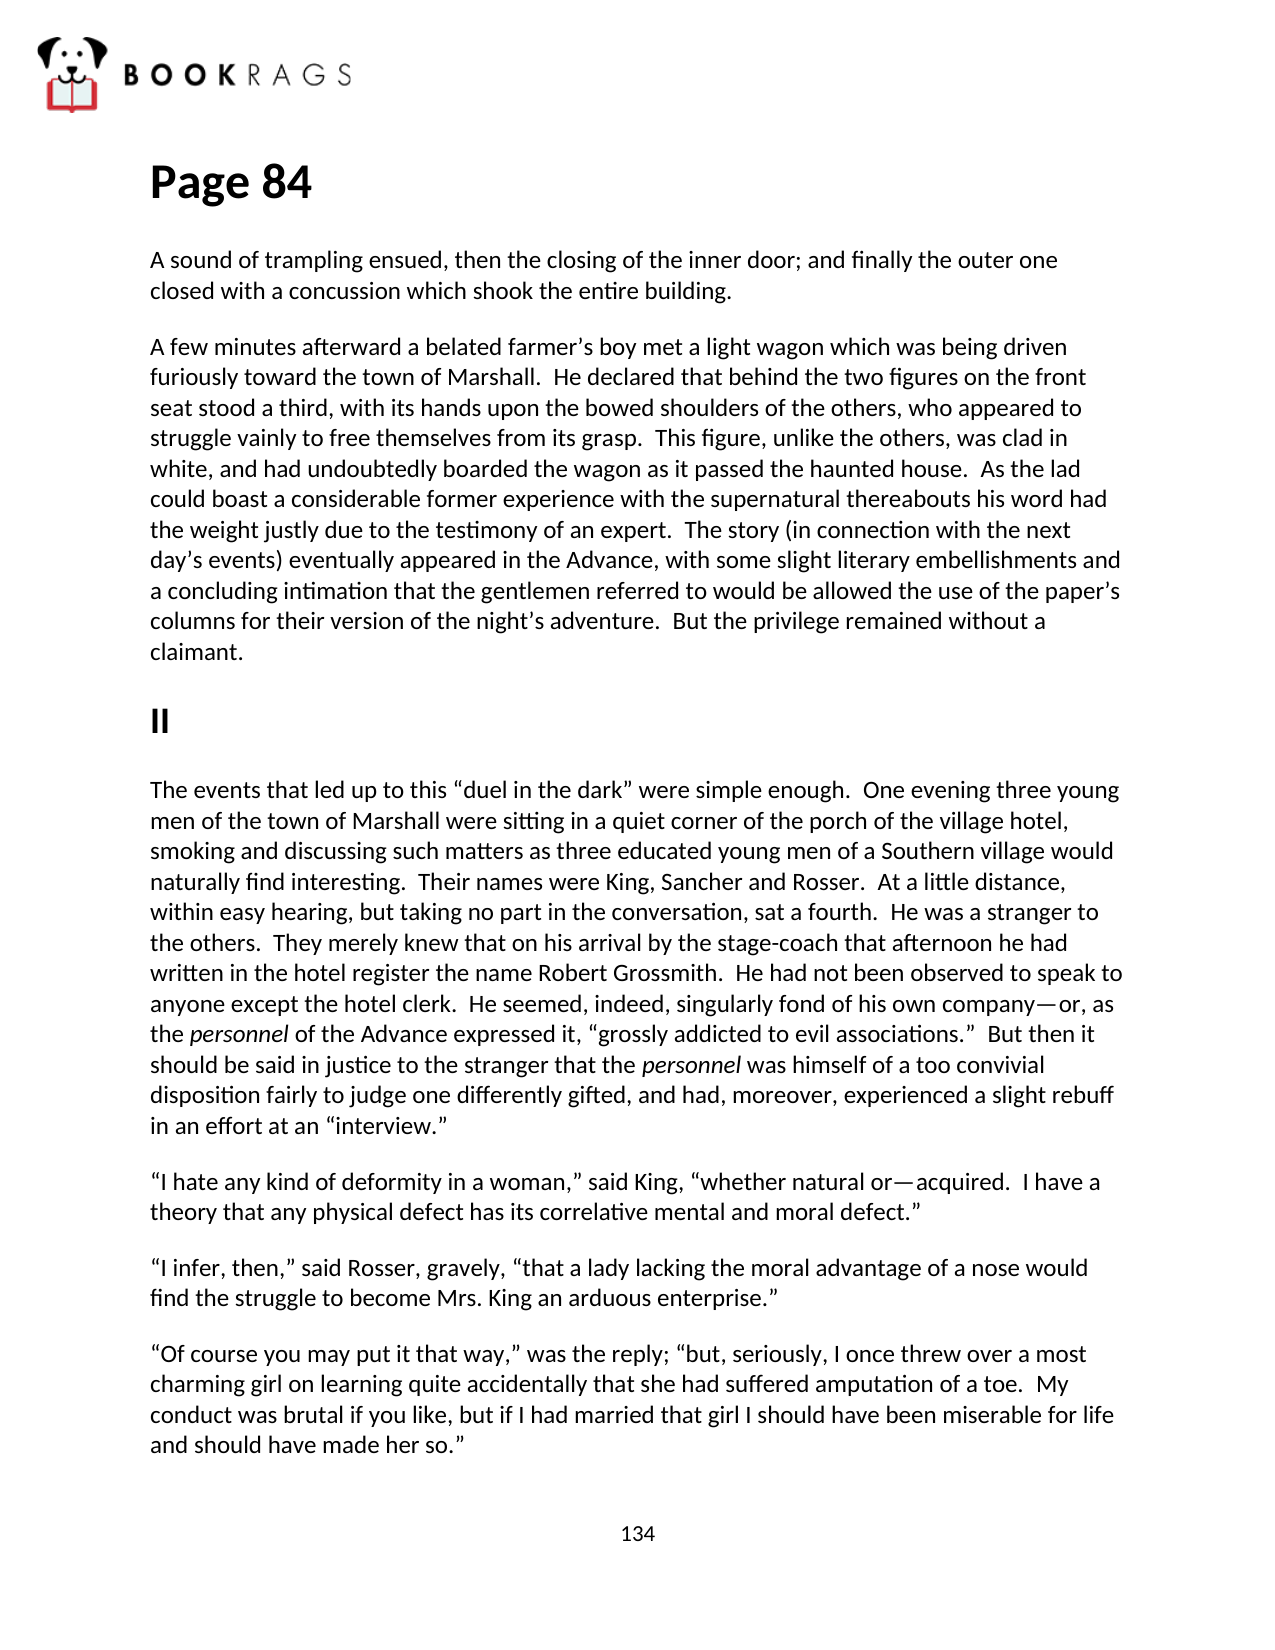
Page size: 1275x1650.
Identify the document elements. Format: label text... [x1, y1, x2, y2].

text A few minutes afterward a belated farmer’s boy met a light wagon which was being driven furiously toward the town of Marshall. He declared that behind the two figures on the front seat stood a third, with its hands upon the bowed shoulders of the others, who appeared to struggle vainly to free themselves from its grasp. This figure, unlike the others, was clad in white, and had undoubtedly boarded the wagon as it passed the haunted house. As the lad could boast a considerable former experience with the supernatural thereabouts his word had the weight justly due to the testimony of an expert. The story (in connection with the next day’s events) eventually appeared in the Advance, with some slight literary embellishments and a concluding intimation that the gentlemen referred to would be allowed the use of the paper’s columns for their version of the night’s adventure. But the privilege remained without a claimant. [150, 331, 1125, 666]
text Page 84 [150, 150, 1125, 211]
text The events that led up to this “duel in the dark” were simple enough. One evening three young men of the town of Marshall were sitting in a quiet corner of the porch of the village hotel, smoking and discussing such matters as three educated young men of a Southern village would naturally find interesting. Their names were King, Sancher and Rosser. At a little distance, within easy hearing, but taking no part in the conversation, sat a fourth. He was a stranger to the others. They merely knew that on his arrival by the stage-coach that afternoon he had written in the hotel register the name Robert Grossmith. He had not been observed to speak to anyone except the hotel clerk. He seemed, indeed, singularly fond of his own company—­or, as the personnel of the Advance expressed it, “grossly addicted to evil associations.” But then it should be said in justice to the stranger that the personnel was himself of a too convivial disposition fairly to judge one differently gifted, and had, moreover, experienced a slight rebuff in an effort at an “interview.” [150, 774, 1125, 1141]
text A sound of trampling ensued, then the closing of the inner door; and finally the outer one closed with a concussion which shook the entire building. [150, 244, 1125, 306]
text “Of course you may put it that way,” was the reply; “but, seriously, I once threw over a most charming girl on learning quite accidentally that she had suffered amputation of a toe. My conduct was brutal if you like, but if I had married that girl I should have been miserable for life and should have made her so.” [150, 1338, 1125, 1460]
text “I infer, then,” said Rosser, gravely, “that a lady lacking the moral advantage of a nose would find the struggle to become Mrs. King an arduous enterprise.” [150, 1252, 1125, 1313]
text II [150, 697, 1125, 743]
text “I hate any kind of deformity in a woman,” said King, “whether natural or—­acquired. I have a theory that any physical defect has its correlative mental and moral defect.” [150, 1166, 1125, 1227]
picture [37, 37, 351, 113]
